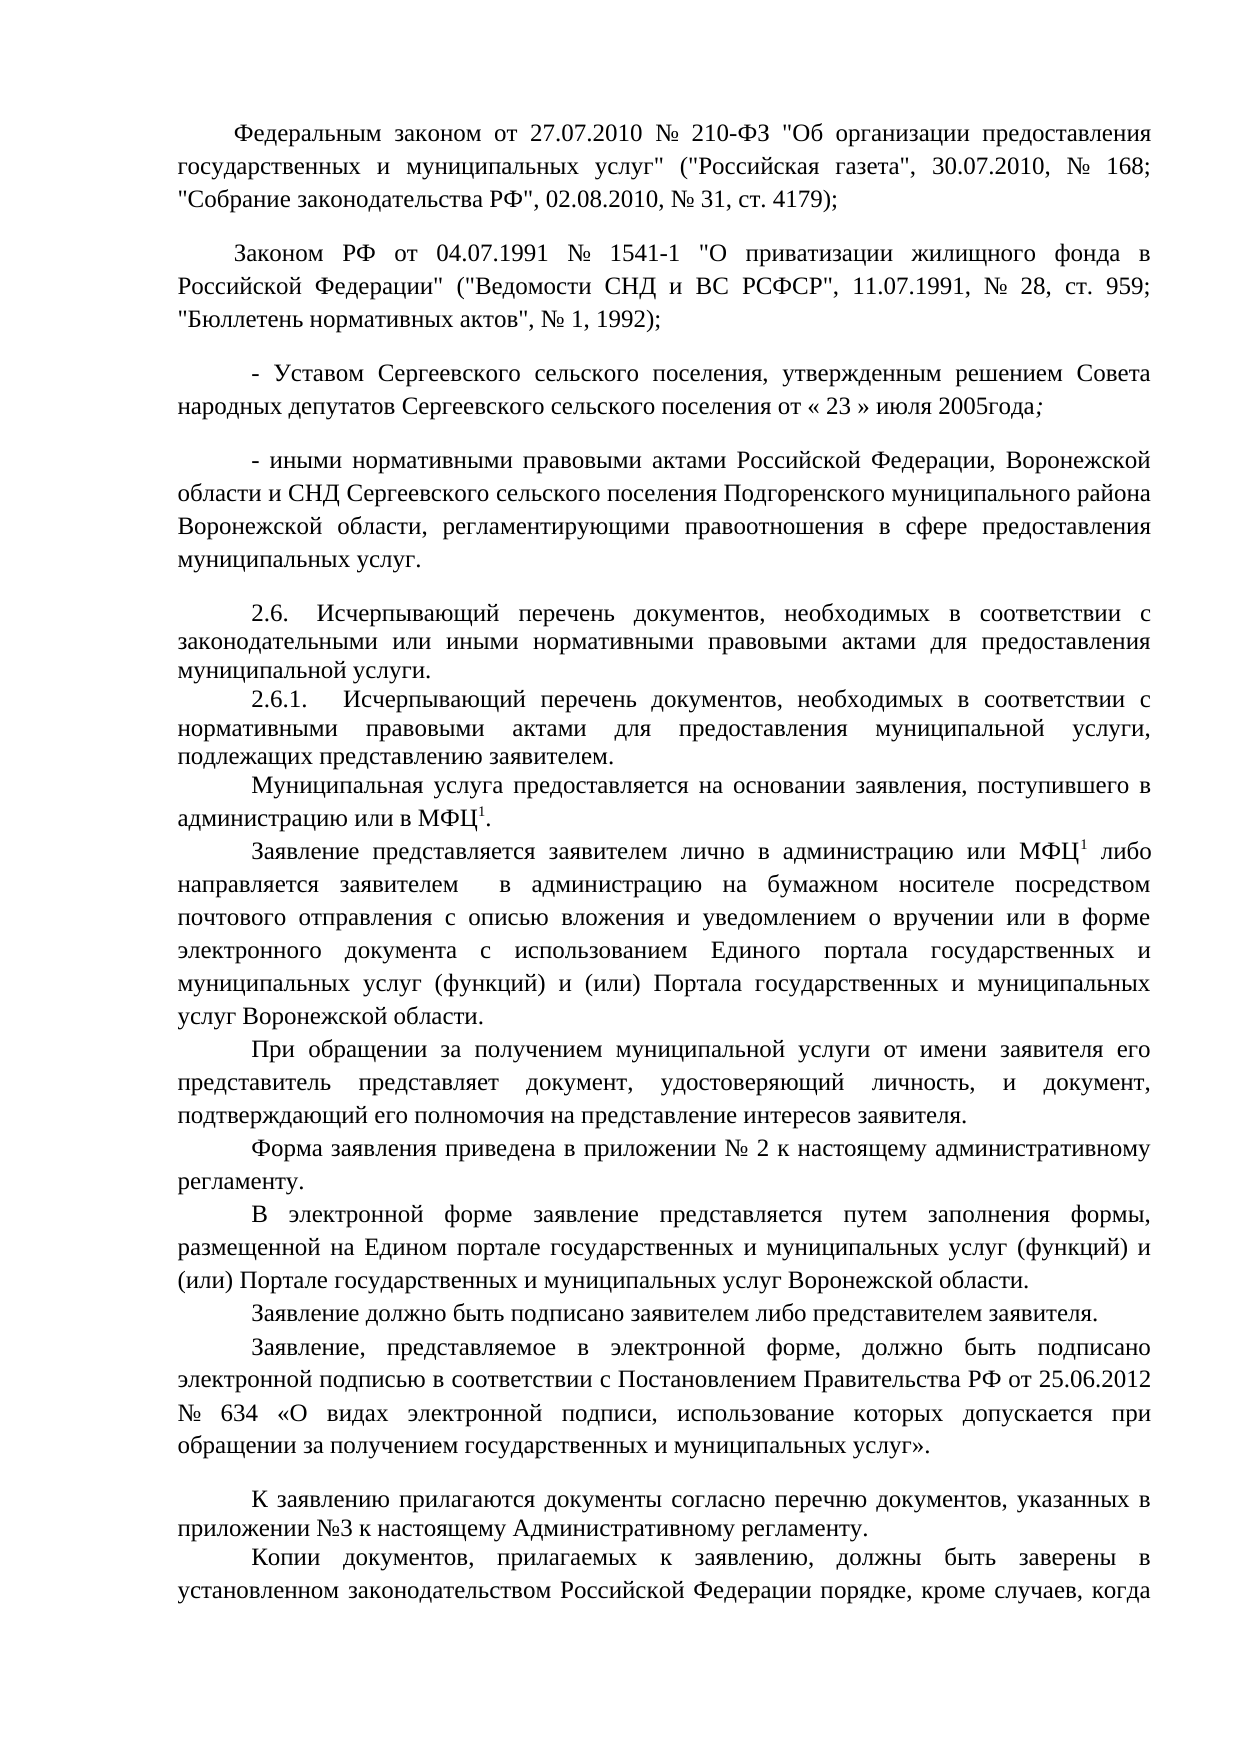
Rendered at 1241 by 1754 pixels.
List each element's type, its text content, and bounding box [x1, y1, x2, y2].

text Законом РФ от 04.07.1991 № 1541-1 "О приватизации жилищного фонда в Российской Федерации" ("Ведомости СНД и ВС РСФСР", 11.07.1991, № 28, ст. 959; "Бюллетень нормативных актов", № 1, 1992); [177, 238, 1152, 333]
list Исчерпывающий перечень документов, необходимых в соответствии с законодательными или иными нормативными правовыми актами для предоставления муниципальной услуги. [177, 598, 1152, 684]
list В электронной форме заявление представляется путем заполнения формы, размещенной на Едином портале государственных и муниципальных услуг (функций) и (или) Портале государственных и муниципальных услуг Воронежской области. [177, 1199, 1152, 1294]
text К заявлению прилагаются документы согласно перечню документов, указанных в приложении №3 к настоящему Административному регламенту. [177, 1484, 1152, 1542]
text - иными нормативными правовыми актами Российской Федерации, Воронежской области и СНД Сергеевского сельского поселения Подгоренского муниципального района Воронежской области, регламентирующими правоотношения в сфере предоставления муниципальных услуг. [177, 445, 1152, 573]
text - Уставом Сергеевского сельского поселения, утвержденным решением Совета народных депутатов Сергеевского сельского поселения от « 23 » июля 2005года; [177, 358, 1152, 420]
list Заявление должно быть подписано заявителем либо представителем заявителя. [177, 1298, 1152, 1327]
text Федеральным законом от 27.07.2010 № 210-ФЗ "Об организации предоставления государственных и муниципальных услуг" ("Российская газета", 30.07.2010, № 168; "Собрание законодательства РФ", 02.08.2010, № 31, ст. 4179); [177, 118, 1152, 213]
list Заявление представляется заявителем лично в администрацию или МФЦ1 либо направляется заявителем в администрацию на бумажном носителе посредством почтового отправления с описью вложения и уведомлением о вручении или в форме электронного документа с использованием Единого портала государственных и муниципальных услуг (функций) и (или) Портала государственных и муниципальных услуг Воронежской области. [177, 836, 1152, 1030]
list Муниципальная услуга предоставляется на основании заявления, поступившего в администрацию или в МФЦ1. [177, 770, 1152, 832]
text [177, 1542, 1152, 1604]
list Исчерпывающий перечень документов, необходимых в соответствии с нормативными правовыми актами для предоставления муниципальной услуги, подлежащих представлению заявителем. [177, 684, 1152, 770]
list Заявление, представляемое в электронной форме, должно быть подписано электронной подписью в соответствии с Постановлением Правительства РФ от 25.06.2012 № 634 «О видах электронной подписи, использование которых допускается при обращении за получением государственных и муниципальных услуг». [177, 1332, 1152, 1459]
list Форма заявления приведена в приложении № 2 к настоящему административному регламенту. [177, 1133, 1152, 1195]
list При обращении за получением муниципальной услуги от имени заявителя его представитель представляет документ, удостоверяющий личность, и документ, подтверждающий его полномочия на представление интересов заявителя. [177, 1034, 1152, 1129]
